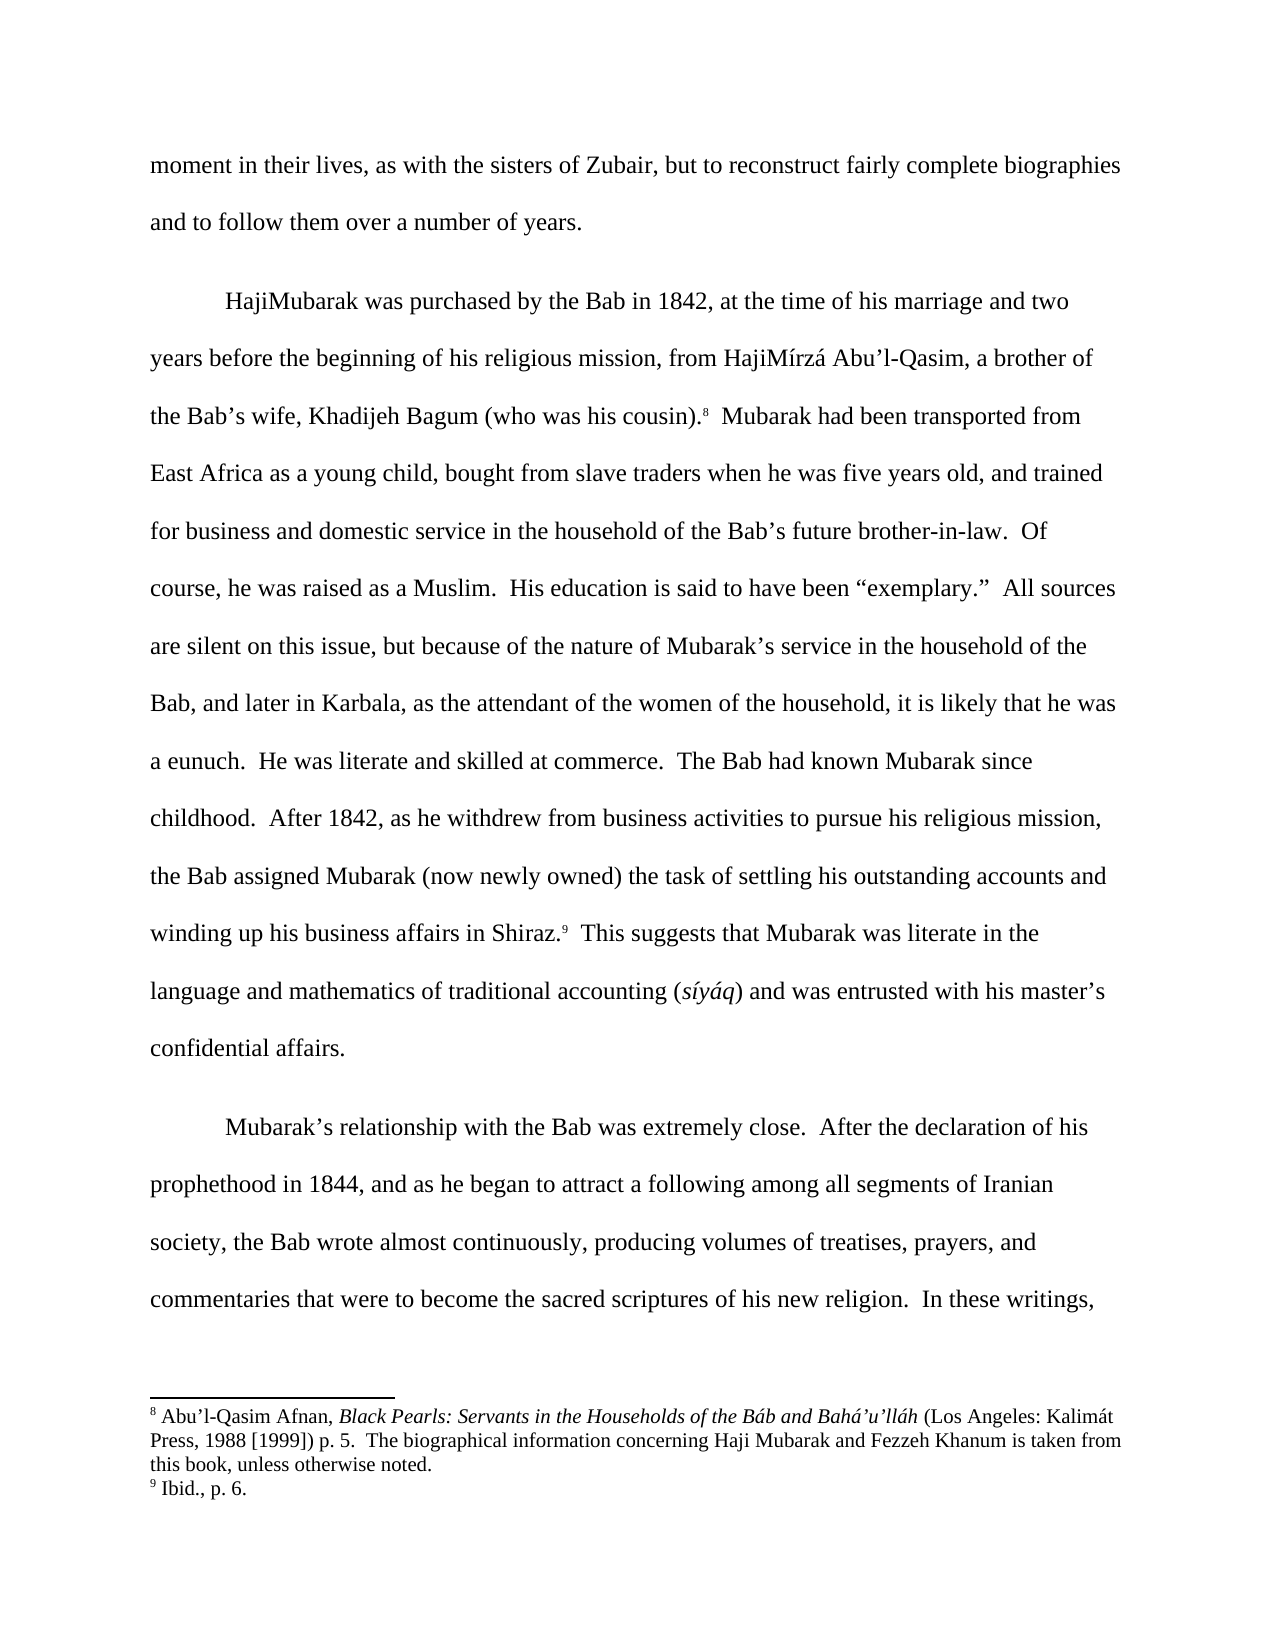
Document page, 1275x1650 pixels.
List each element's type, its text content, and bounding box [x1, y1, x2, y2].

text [150, 1112, 1125, 1313]
text HajiMubarak was purchased by the Bab in 1842, at the time of his marriage and two years before the beginning of his religious mission, from HajiMírzá Abu’l-Qasim, a brother of the Bab’s wife, Khadijeh Bagum (who was his cousin). Mubarak had been transported from East Africa as a young child, bought from slave traders when he was five years old, and trained for business and domestic service in the household of the Bab’s future brother-in-law. Of course, he was raised as a Muslim. His education is said to have been “exemplary.” All sources are silent on this issue, but because of the nature of Mubarak’s service in the household of the Bab, and later in Karbala, as the attendant of the women of the household, it is likely that he was a eunuch. He was literate and skilled at commerce. The Bab had known Mubarak since childhood. After 1842, as he withdrew from business activities to pursue his religious mission, the Bab assigned Mubarak (now newly owned) the task of settling his outstanding accounts and winding up his business affairs in Shiraz. This suggests that Mubarak was literate in the language and mathematics of traditional accounting (síyáq) and was entrusted with his master’s confidential affairs. [150, 286, 1125, 1062]
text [150, 150, 1125, 236]
